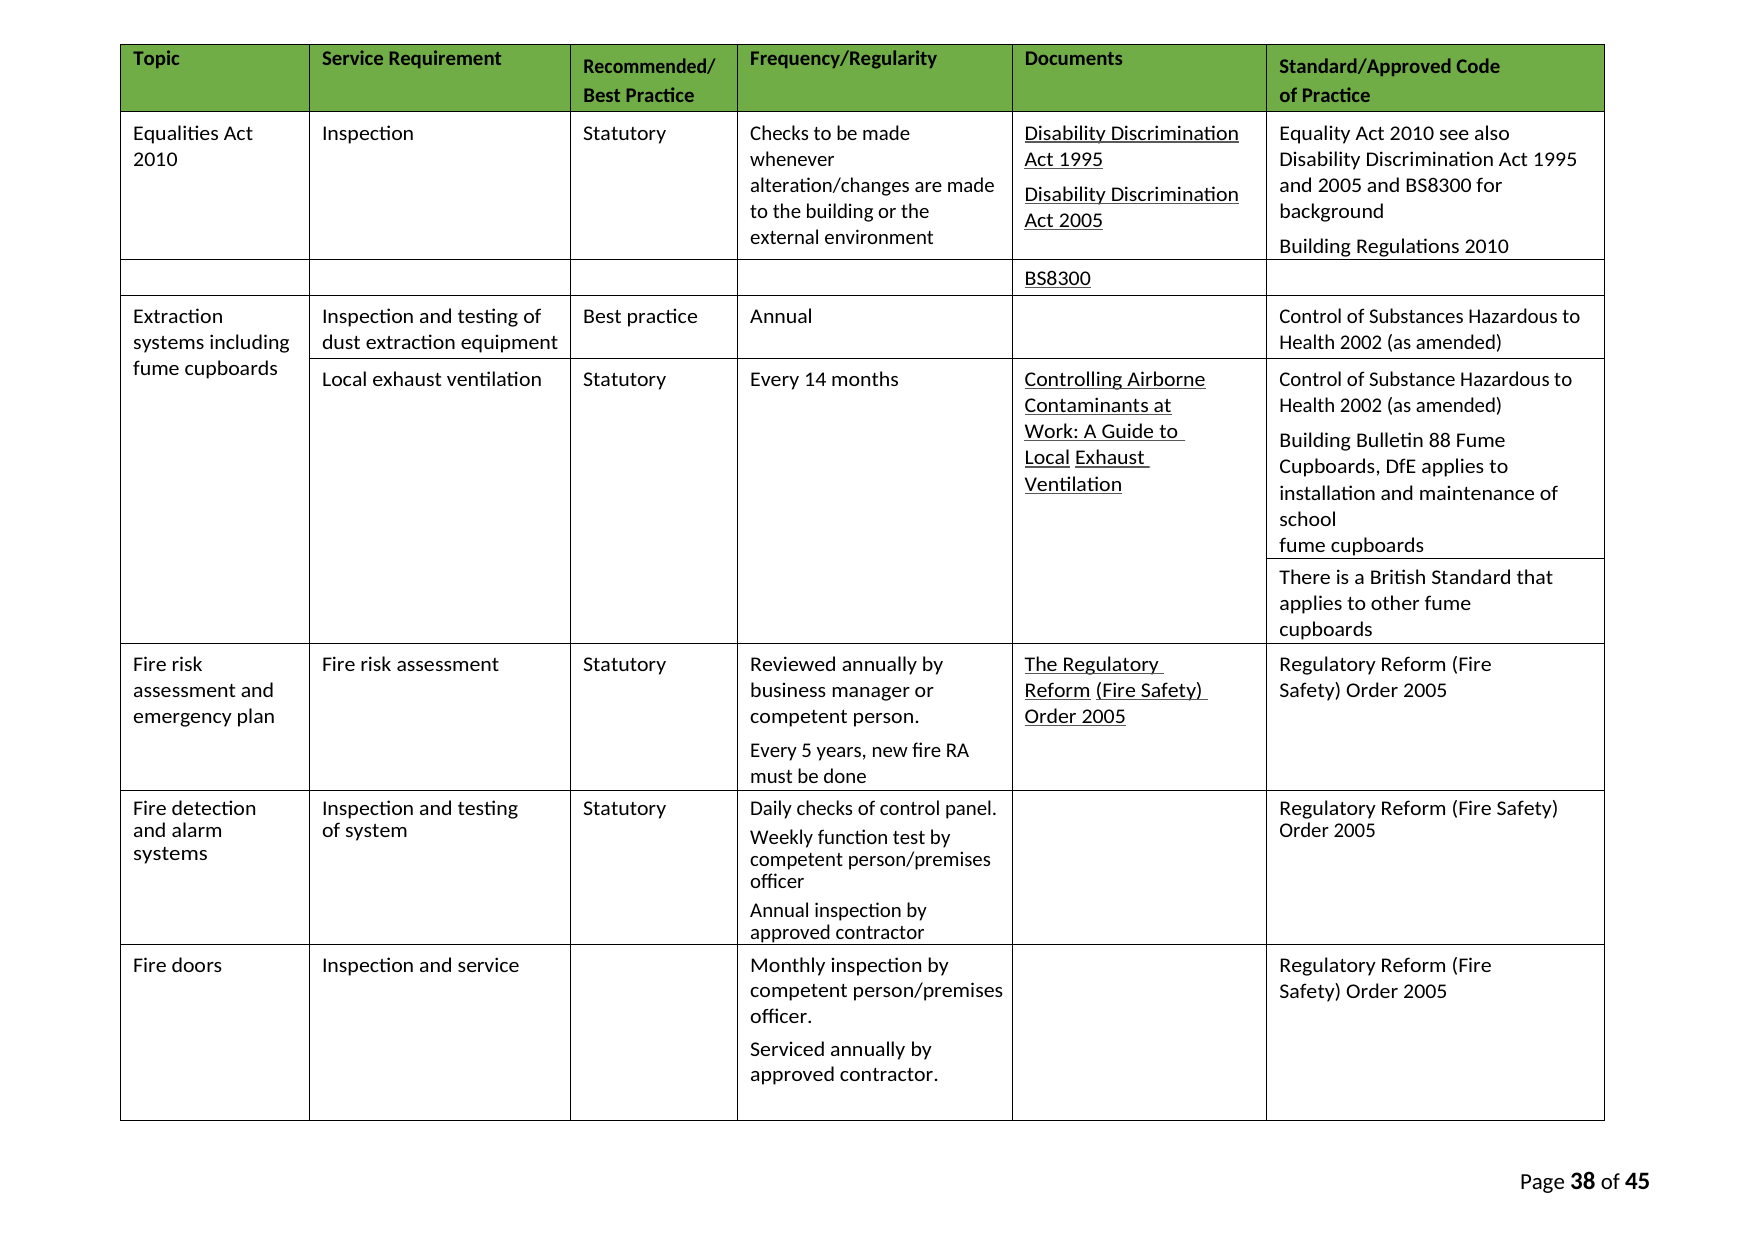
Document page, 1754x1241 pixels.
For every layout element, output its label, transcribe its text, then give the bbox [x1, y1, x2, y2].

table_cell Fire risk assessment and emergency plan [121, 644, 309, 789]
table_cell Fire risk assessment [310, 644, 570, 789]
table_cell [1013, 945, 1266, 1120]
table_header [1013, 45, 1266, 111]
table_cell Extraction systems including fume cupboards [121, 296, 309, 643]
table_cell Control of Substance Hazardous to Health 2002 (as amended) Building Bulletin 88 Fume Cupboards, DfE applies to installation and maintenance of school fume cupboards [1267, 359, 1604, 558]
table_cell Statutory [571, 112, 737, 259]
table_cell [571, 945, 737, 1120]
table_cell Statutory [571, 644, 737, 789]
table_cell [1267, 260, 1604, 295]
table_cell Control of Substances Hazardous to Health 2002 (as amended) [1267, 296, 1604, 358]
table_cell Inspection [310, 112, 570, 259]
table_cell Regulatory Reform (Fire Safety) Order 2005 [1267, 791, 1604, 944]
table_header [1267, 45, 1604, 111]
table_cell Local exhaust ventilation [310, 359, 570, 643]
table_cell The Regulatory Reform (Fire Safety) Order 2005 [1013, 644, 1266, 789]
table_cell Daily checks of control panel. Weekly function test by competent person/premises officer Annual inspection by approved contractor [738, 791, 1012, 944]
table_cell Equalities Act 2010 [121, 112, 309, 259]
table_cell Equality Act 2010 see also Disability Discrimination Act 1995 and 2005 and BS8300 for background Building Regulations 2010 [1267, 112, 1604, 259]
table_header Topic [121, 45, 309, 111]
table_cell Statutory [571, 791, 737, 944]
table_header Service Requirement [310, 45, 570, 111]
table_cell Controlling Airborne Contaminants at Work: A Guide to Local Exhaust Ventilation [1013, 359, 1266, 643]
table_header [571, 45, 737, 111]
table_cell Inspection and testing of system [310, 791, 570, 944]
table_cell [738, 260, 1012, 295]
table_cell Fire detection and alarm systems [121, 791, 309, 944]
table_cell [1013, 791, 1266, 944]
table_cell Best practice [571, 296, 737, 358]
table_cell Checks to be made whenever alteration/changes are made to the building or the external environment [738, 112, 1012, 259]
table_cell Fire doors [121, 945, 309, 1120]
table_cell Disability Discrimination Act 1995 Disability Discrimination Act 2005 [1013, 112, 1266, 259]
table_cell [571, 260, 737, 295]
table_cell Annual [738, 296, 1012, 358]
table_cell Monthly inspection by competent person/premises officer. Serviced annually by approved contractor. [738, 945, 1012, 1120]
table_cell Statutory [571, 359, 737, 643]
table_cell Inspection and service [310, 945, 570, 1120]
table_cell [310, 260, 570, 295]
table_cell Inspection and testing of dust extraction equipment [310, 296, 570, 358]
table_cell [121, 260, 309, 295]
table_cell BS8300 [1013, 260, 1266, 295]
table_cell Regulatory Reform (Fire Safety) Order 2005 [1267, 644, 1604, 789]
table_cell Regulatory Reform (Fire Safety) Order 2005 [1267, 945, 1604, 1120]
table_cell There is a British Standard that applies to other fume cupboards [1267, 559, 1604, 643]
table_cell Reviewed annually by business manager or competent person. Every 5 years, new fire RA must be done [738, 644, 1012, 789]
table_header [738, 45, 1012, 111]
table_cell [1013, 296, 1266, 358]
table_cell Every 14 months [738, 359, 1012, 643]
